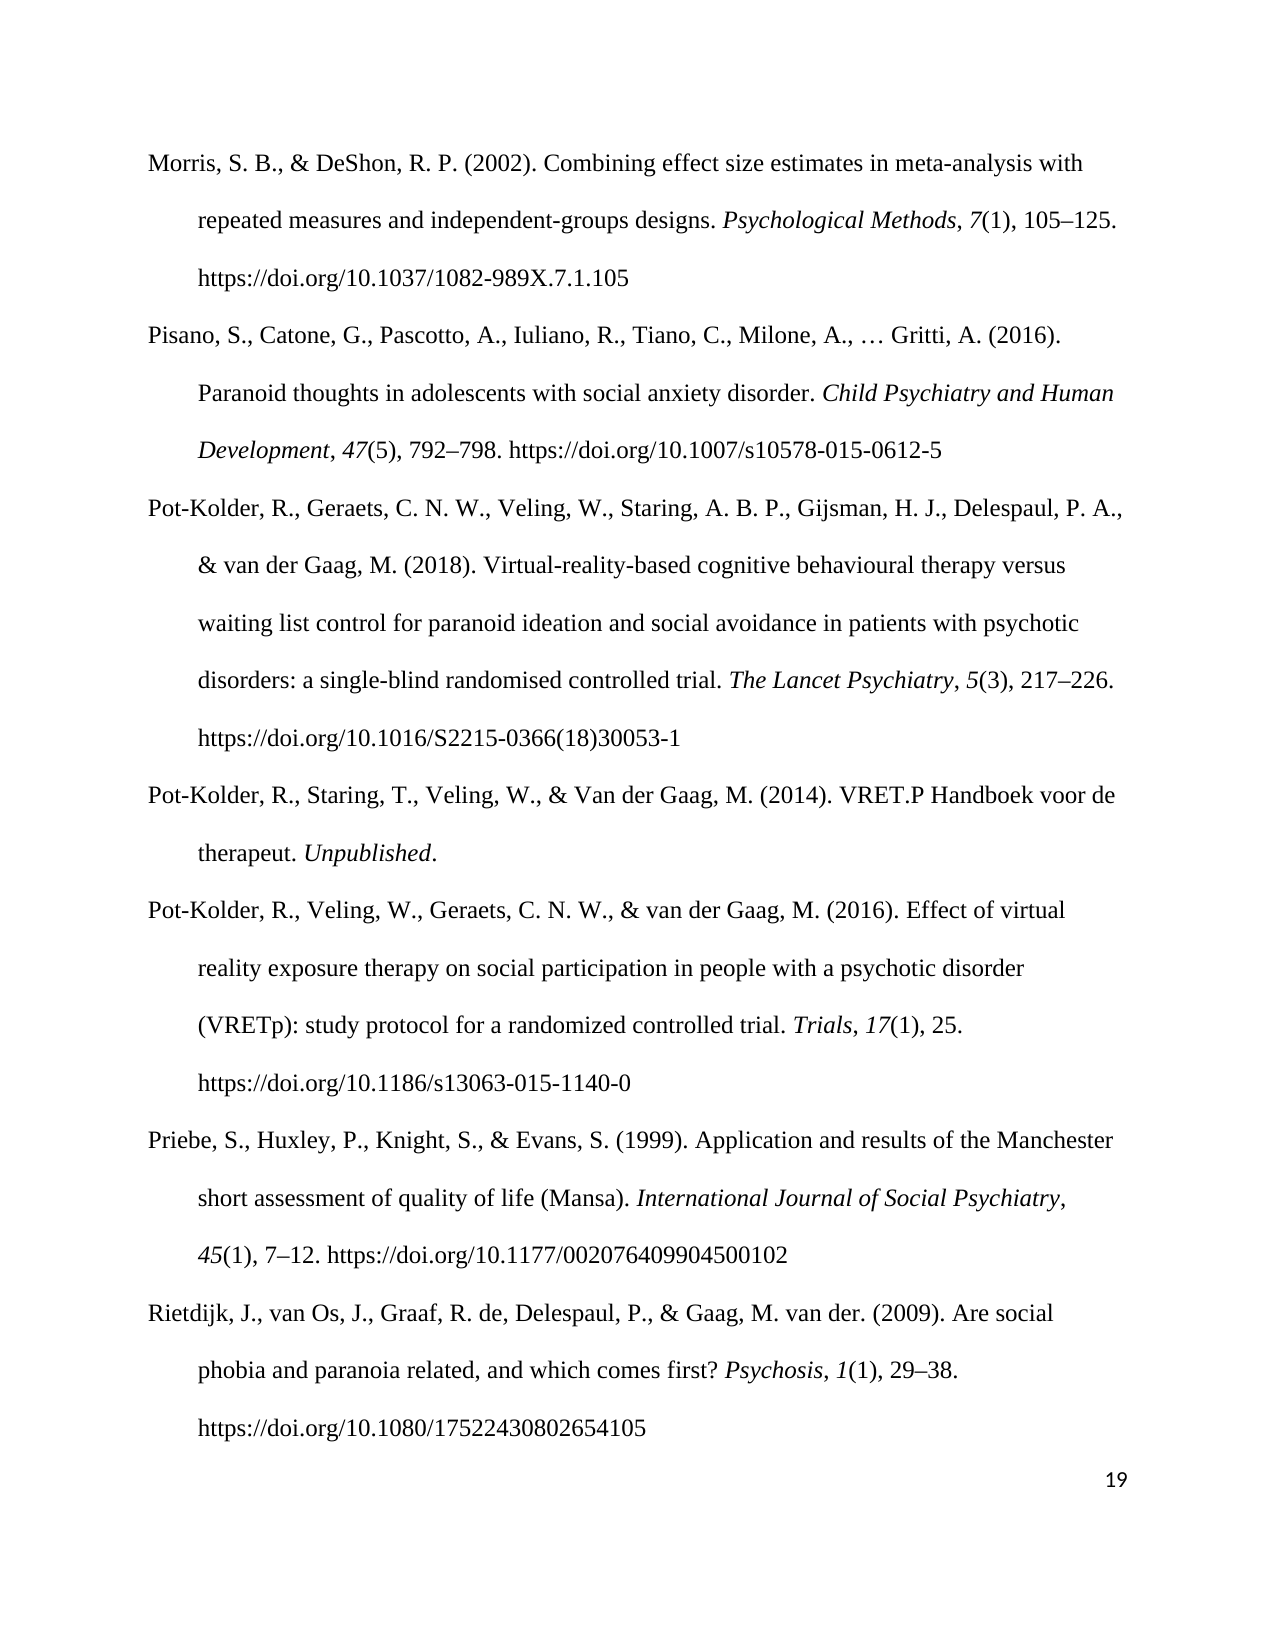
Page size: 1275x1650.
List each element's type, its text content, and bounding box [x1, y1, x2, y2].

text Pot-Kolder, R., Veling, W., Geraets, C. N. W., & van der Gaag, M. (2016). Effect of virtual reality exposure therapy on social participation in people with a psychotic disorder (VRETp): study protocol for a randomized controlled trial. Trials, 17(1), 25. https://doi.org/10.1186/s13063-015-1140-0 [148, 895, 1127, 1096]
text Morris, S. B., & DeShon, R. P. (2002). Combining effect size estimates in meta-analysis with repeated measures and independent-groups designs. Psychological Methods, 7(1), 105–125. https://doi.org/10.1037/1082-989X.7.1.105 [148, 148, 1127, 291]
text Pot-Kolder, R., Staring, T., Veling, W., & Van der Gaag, M. (2014). VRET.P Handboek voor de therapeut. Unpublished. [148, 780, 1127, 866]
text Pisano, S., Catone, G., Pascotto, A., Iuliano, R., Tiano, C., Milone, A., … Gritti, A. (2016). Paranoid thoughts in adolescents with social anxiety disorder. Child Psychiatry and Human Development, 47(5), 792–798. https://doi.org/10.1007/s10578-015-0612-5 [148, 320, 1127, 464]
text Priebe, S., Huxley, P., Knight, S., & Evans, S. (1999). Application and results of the Manchester short assessment of quality of life (Mansa). International Journal of Social Psychiatry, 45(1), 7–12. https://doi.org/10.1177/002076409904500102 [148, 1125, 1127, 1269]
text Rietdijk, J., van Os, J., Graaf, R. de, Delespaul, P., & Gaag, M. van der. (2009). Are social phobia and paranoia related, and which comes first? Psychosis, 1(1), 29–38. https://doi.org/10.1080/17522430802654105 [148, 1298, 1127, 1441]
text Pot-Kolder, R., Geraets, C. N. W., Veling, W., Staring, A. B. P., Gijsman, H. J., Delespaul, P. A., & van der Gaag, M. (2018). Virtual-reality-based cognitive behavioural therapy versus waiting list control for paranoid ideation and social avoidance in patients with psychotic disorders: a single-blind randomised controlled trial. The Lancet Psychiatry, 5(3), 217–226. https://doi.org/10.1016/S2215-0366(18)30053-1 [148, 493, 1127, 751]
